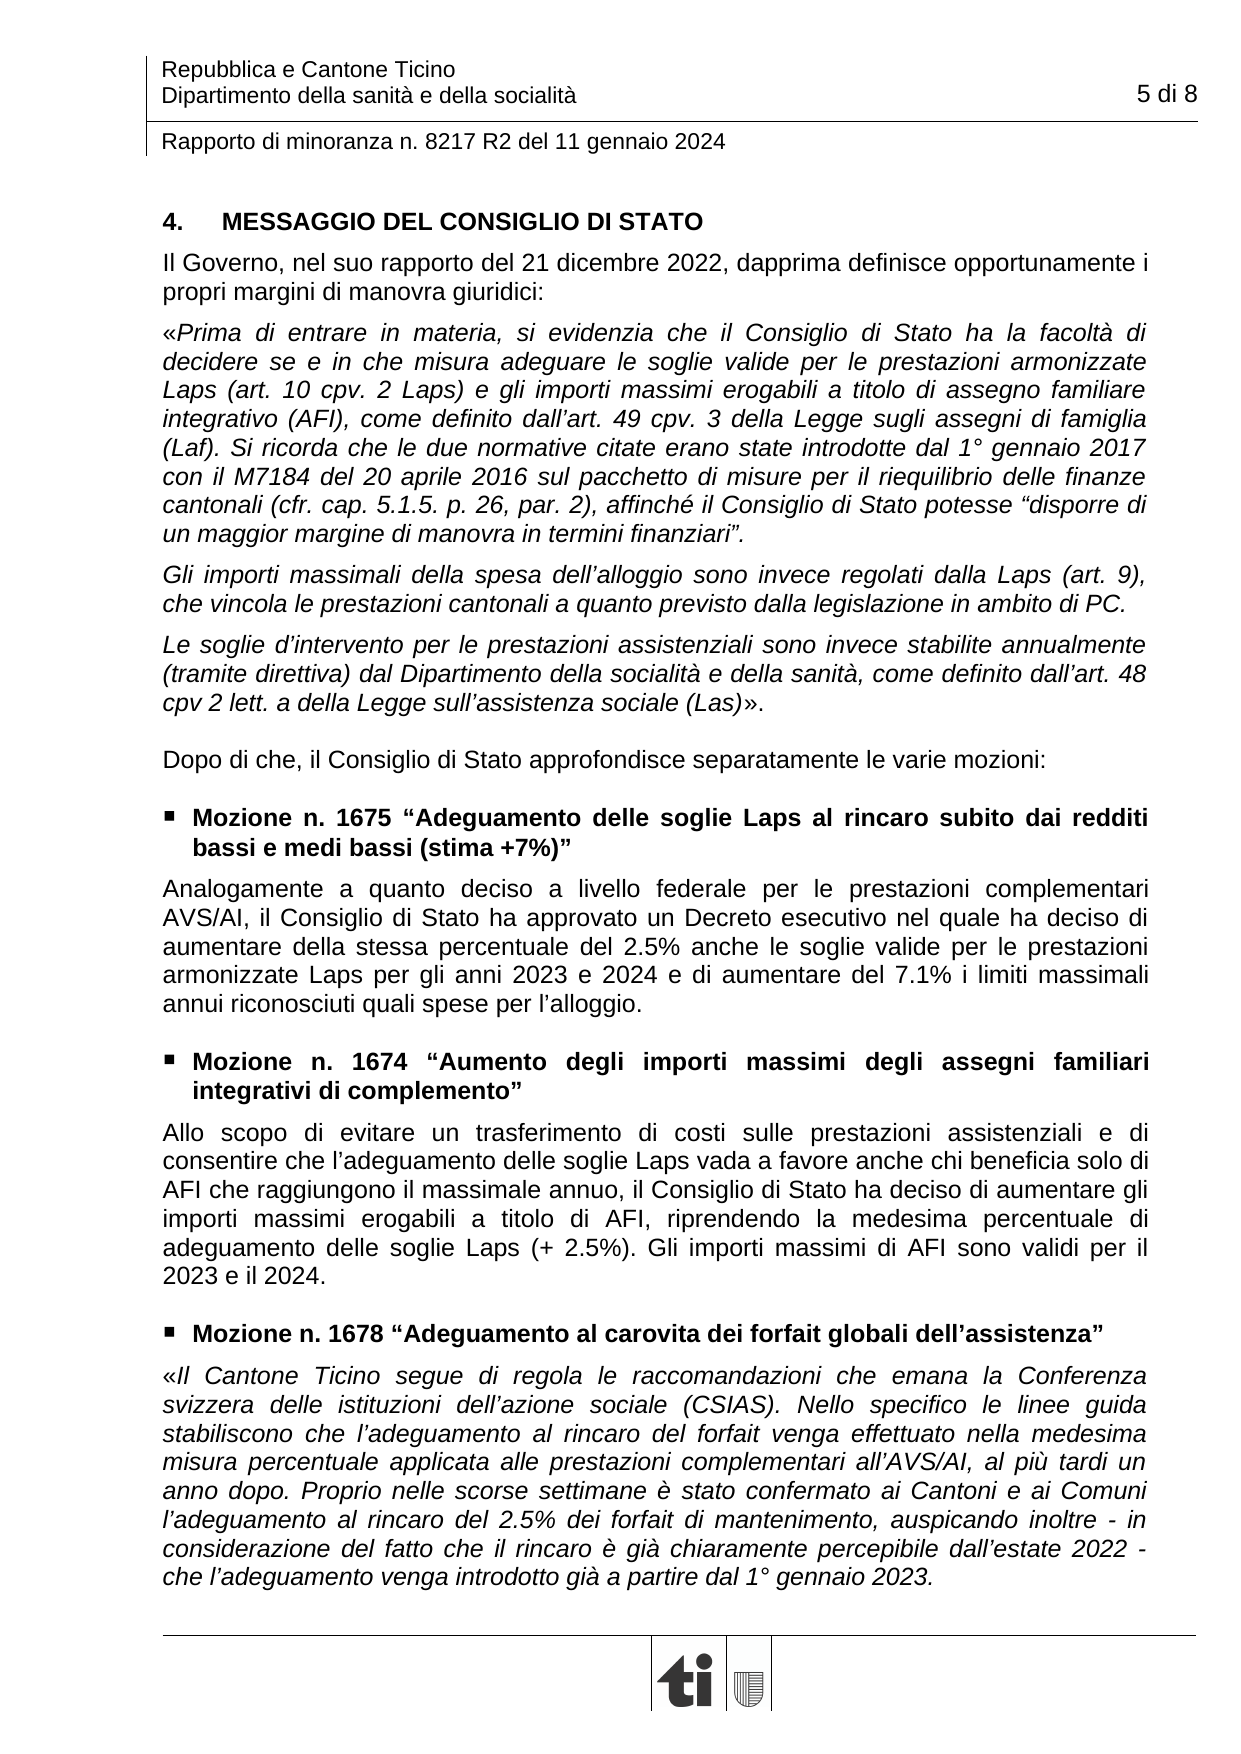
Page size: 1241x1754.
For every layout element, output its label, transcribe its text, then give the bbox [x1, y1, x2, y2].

text «Prima di entrare in materia, si evidenzia che il Consiglio di Stato ha la facoltà di decidere se e in che misura adeguare le soglie valide per le prestazioni armonizzate Laps (art. 10 cpv. 2 Laps) e gli importi massimi erogabili a titolo di assegno familiare integrativo (AFI), come definito dall’art. 49 cpv. 3 della Legge sugli assegni di famiglia (Laf). Si ricorda che le due normative citate erano state introdotte dal 1° gennaio 2017 con il M7184 del 20 aprile 2016 sul pacchetto di misure per il riequilibrio delle finanze cantonali (cfr. cap. 5.1.5. p. 26, par. 2), affinché il Consiglio di Stato potesse “disporre di un maggior margine di manovra in termini finanziari”. [162, 318, 1151, 548]
text Gli importi massimali della spesa dell’alloggio sono invece regolati dalla Laps (art. 9), che vincola le prestazioni cantonali a quanto previsto dalla legislazione in ambito di PC. [162, 561, 1151, 618]
list Mozione n. 1678 “Adeguamento al carovita dei forfait globali dell’assistenza” [162, 1319, 1151, 1349]
text «Il Cantone Ticino segue di regola le raccomandazioni che emana la Conferenza svizzera delle istituzioni dell’azione sociale (CSIAS). Nello specifico le linee guida stabiliscono che l’adeguamento al rincaro del forfait venga effettuato nella medesima misura percentuale applicata alle prestazioni complementari all’AVS/AI, al più tardi un anno dopo. Proprio nelle scorse settimane è stato confermato ai Cantoni e ai Comuni l’adeguamento al rincaro del 2.5% dei forfait di mantenimento, auspicando inoltre - in considerazione del fatto che il rincaro è già chiaramente percepibile dall’estate 2022 - che l’adeguamento venga introdotto già a partire dal 1° gennaio 2023. [162, 1361, 1151, 1591]
subtitle MESSAGGIO DEL CONSIGLIO DI STATO [162, 207, 1151, 236]
picture [655, 1636, 725, 1707]
text Analogamente a quanto deciso a livello federale per le prestazioni complementari AVS/AI, il Consiglio di Stato ha approvato un Decreto esecutivo nel quale ha deciso di aumentare della stessa percentuale del 2.5% anche le soglie valide per le prestazioni armonizzate Laps per gli anni 2023 e 2024 e di aumentare del 7.1% i limiti massimali annui riconosciuti quali spese per l’alloggio. [162, 874, 1151, 1018]
list Mozione n. 1674 “Aumento degli importi massimi degli assegni familiari integrativi di complemento” [162, 1047, 1151, 1105]
list Mozione n. 1675 “Adeguamento delle soglie Laps al rincaro subito dai redditi bassi e medi bassi (stima +7%)” [162, 803, 1151, 862]
text Il Governo, nel suo rapporto del 21 dicembre 2022, dapprima definisce opportunamente i propri margini di manovra giuridici: [162, 248, 1151, 306]
text Allo scopo di evitare un trasferimento di costi sulle prestazioni assistenziali e di consentire che l’adeguamento delle soglie Laps vada a favore anche chi beneficia solo di AFI che raggiungono il massimale annuo, il Consiglio di Stato ha deciso di aumentare gli importi massimi erogabili a titolo di AFI, riprendendo la medesima percentuale di adeguamento delle soglie Laps (+ 2.5%). Gli importi massimi di AFI sono validi per il 2023 e il 2024. [162, 1118, 1151, 1290]
picture [728, 1636, 770, 1707]
text Le soglie d’intervento per le prestazioni assistenziali sono invece stabilite annualmente (tramite direttiva) dal Dipartimento della socialità e della sanità, come definito dall’art. 48 cpv 2 lett. a della Legge sull’assistenza sociale (Las)». [162, 631, 1151, 717]
text Dopo di che, il Consiglio di Stato approfondisce separatamente le varie mozioni: [162, 746, 1151, 774]
